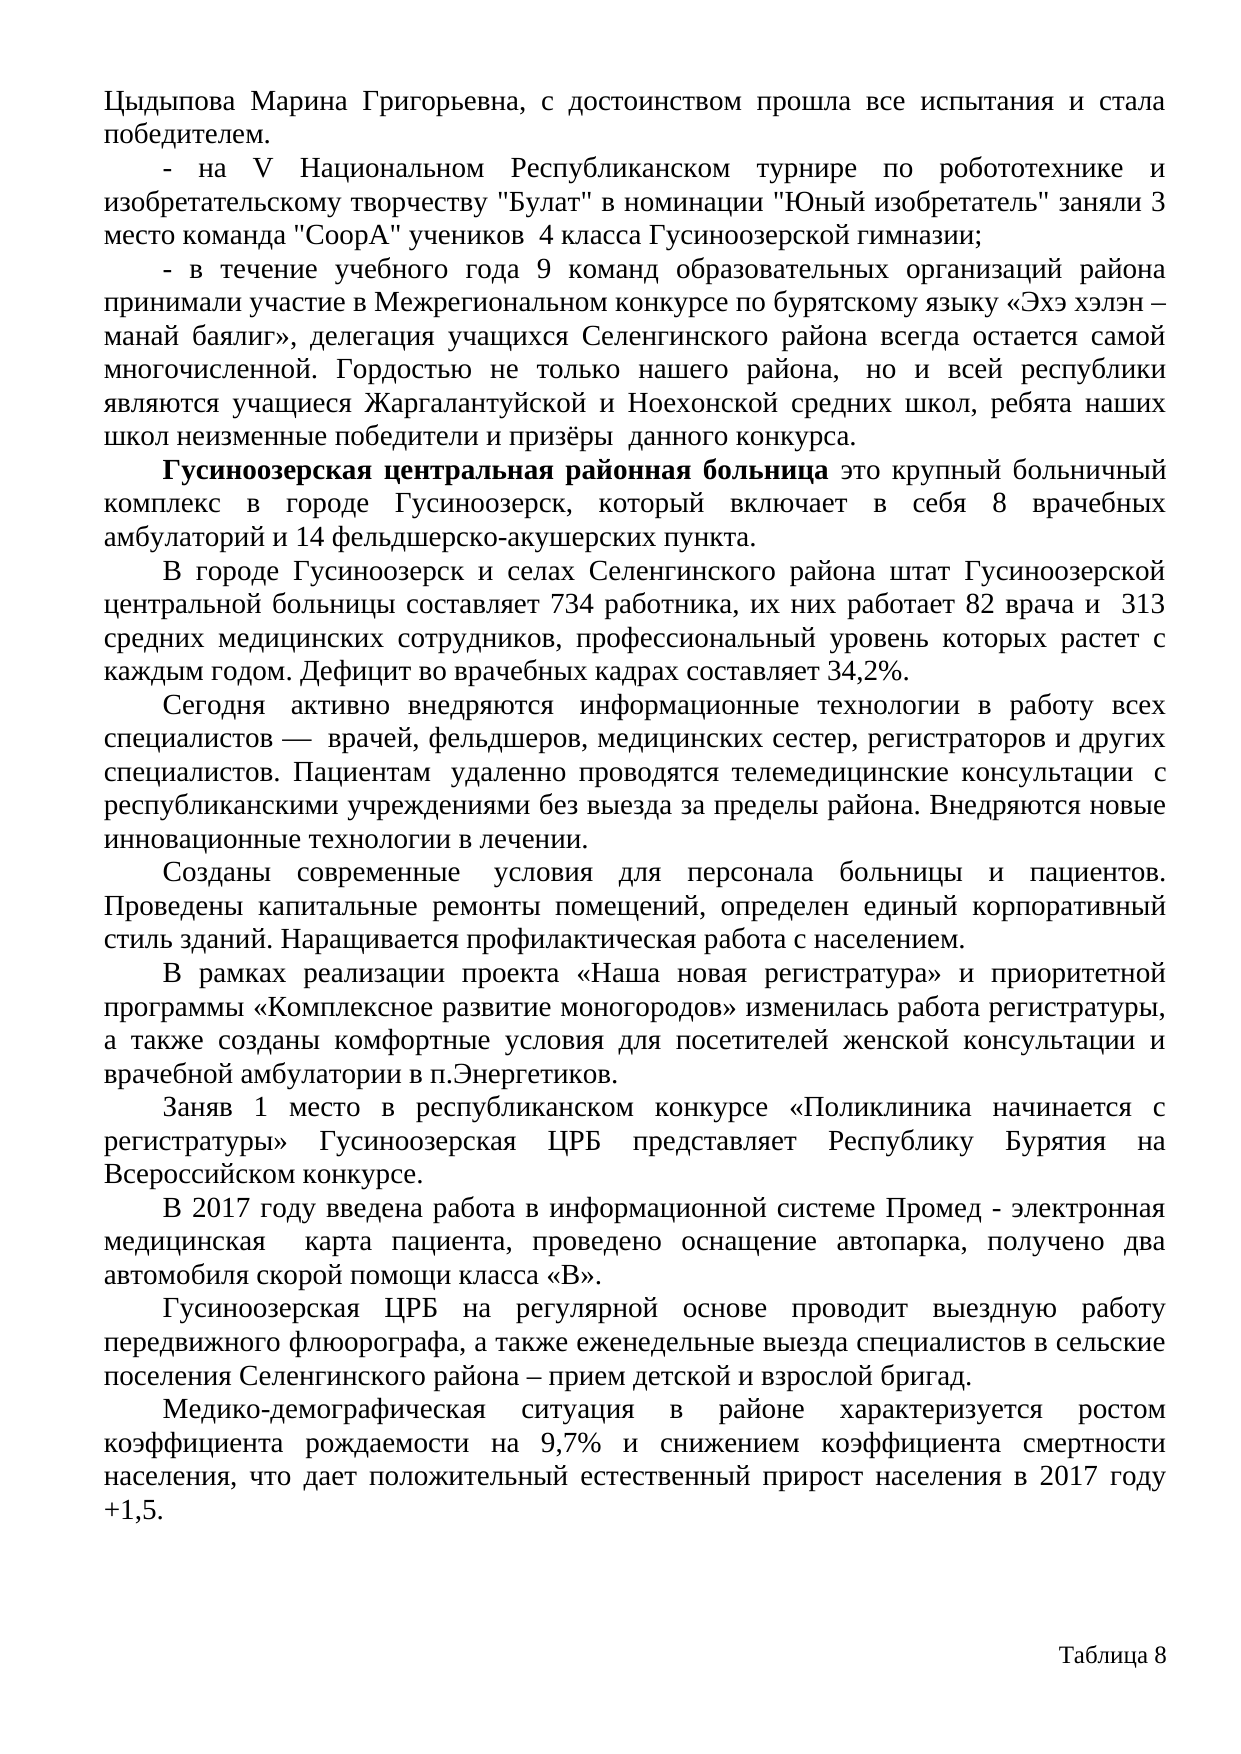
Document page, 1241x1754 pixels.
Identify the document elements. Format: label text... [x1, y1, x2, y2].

text Гусиноозерская ЦРБ на регулярной основе проводит выездную работу передвижного флюорографа, а также еженедельные выезда специалистов в сельские поселения Селенгинского района – прием детской и взрослой бригад. [103, 1291, 1167, 1391]
text - на V Национальном Республиканском турнире по робототехнике и изобретательскому творчеству "Булат" в номинации "Юный изобретатель" заняли 3 место команда "CoopA" учеников 4 класса Гусиноозерской гимназии; [103, 150, 1167, 251]
text Сегодня активно внедряются информационные технологии в работу всех специалистов — врачей, фельдшеров, медицинских сестер, регистраторов и других специалистов. Пациентам удаленно проводятся телемедицинские консультации с республиканскими учреждениями без выезда за пределы района. Внедряются новые инновационные технологии в лечении. [103, 687, 1167, 854]
text В 2017 году введена работа в информационной системе Промед - электронная медицинская карта пациента, проведено оснащение автопарка, получено два автомобиля скорой помощи класса «В». [103, 1190, 1167, 1291]
text Созданы современные условия для персонала больницы и пациентов. Проведены капитальные ремонты помещений, определен единый корпоративный стиль зданий. Наращивается профилактическая работа с населением. [103, 854, 1167, 955]
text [103, 83, 1167, 150]
text В рамках реализации проекта «Наша новая регистратура» и приоритетной программы «Комплексное развитие моногородов» изменилась работа регистратуры, а также созданы комфортные условия для посетителей женской консультации и врачебной амбулатории в п.Энергетиков. [103, 955, 1167, 1089]
text Гусиноозерская центральная районная больница это крупный больничный комплекс в городе Гусиноозерск, который включает в себя 8 врачебных амбулаторий и 14 фельдшерско-акушерских пункта. [103, 452, 1167, 553]
text Заняв 1 место в республиканском конкурсе «Поликлиника начинается с регистратуры» Гусиноозерская ЦРБ представляет Республику Бурятия на Всероссийском конкурсе. [103, 1089, 1167, 1190]
text - в течение учебного года 9 команд образовательных организаций района принимали участие в Межрегиональном конкурсе по бурятскому языку «Эхэ хэлэн – манай баялиг», делегация учащихся Селенгинского района всегда остается самой многочисленной. Гордостью не только нашего района, но и всей республики являются учащиеся Жаргалантуйской и Ноехонской средних школ, ребята наших школ неизменные победители и призёры данного конкурса. [103, 251, 1167, 452]
text Таблица 8 [141, 1640, 1167, 1669]
text В городе Гусиноозерск и селах Селенгинского района штат Гусиноозерской центральной больницы составляет 734 работника, их них работает 82 врача и 313 средних медицинских сотрудников, профессиональный уровень которых растет с каждым годом. Дефицит во врачебных кадрах составляет 34,2%. [103, 553, 1167, 687]
text Медико-демографическая ситуация в районе характеризуется ростом коэффициента рождаемости на 9,7% и снижением коэффициента смертности населения, что дает положительный естественный прирост населения в 2017 году +1,5. [103, 1391, 1167, 1525]
